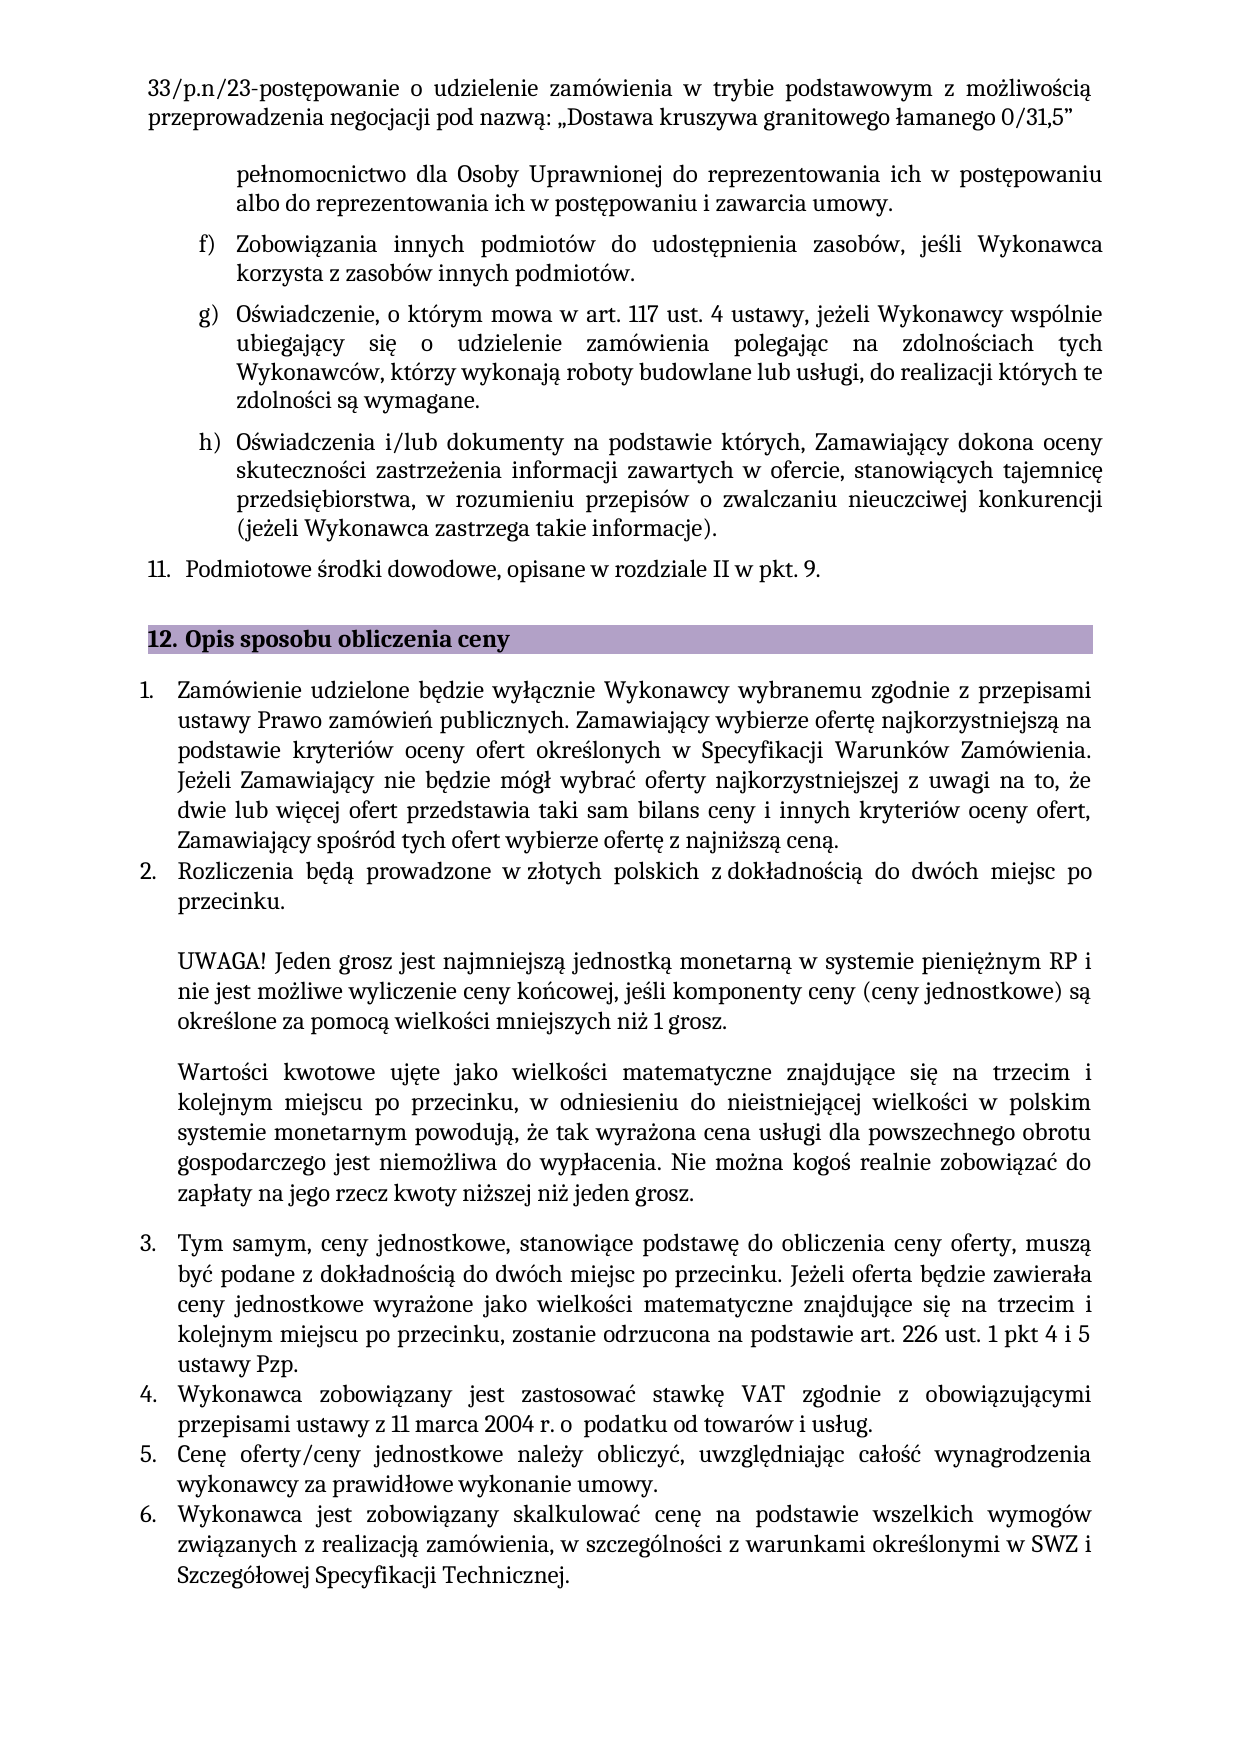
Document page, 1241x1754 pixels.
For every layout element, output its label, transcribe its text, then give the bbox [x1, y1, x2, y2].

list Rozliczenia będą prowadzone w złotych polskich z dokładnością do dwóch miejsc po przecinku. [140, 857, 1093, 915]
list Opis sposobu obliczenia ceny [148, 625, 1093, 654]
list Zobowiązania innych podmiotów do udostępnienia zasobów, jeśli Wykonawca korzysta z zasobów innych podmiotów. [199, 230, 1104, 287]
list Zamówienie udzielone będzie wyłącznie Wykonawcy wybranemu zgodnie z przepisami ustawy Prawo zamówień publicznych. Zamawiający wybierze ofertę najkorzystniejszą na podstawie kryteriów oceny ofert określonych w Specyfikacji Warunków Zamówienia. Jeżeli Zamawiający nie będzie mógł wybrać oferty najkorzystniejszej z uwagi na to, że dwie lub więcej ofert przedstawia taki sam bilans ceny i innych kryteriów oceny ofert, Zamawiający spośród tych ofert wybierze ofertę z najniższą ceną. [140, 676, 1093, 855]
list Wykonawca jest zobowiązany skalkulować cenę na podstawie wszelkich wymogów związanych z realizacją zamówienia, w szczególności z warunkami określonymi w SWZ i Szczegółowej Specyfikacji Technicznej. [140, 1500, 1093, 1589]
list Podmiotowe środki dowodowe, opisane w rozdziale II w pkt. 9. [148, 555, 1104, 584]
list Wykonawca zobowiązany jest zastosować stawkę VAT zgodnie z obowiązującymi przepisami ustawy z 11 marca 2004 r. o podatku od towarów i usług. [140, 1380, 1093, 1439]
list UWAGA! Jeden grosz jest najmniejszą jednostką monetarną w systemie pieniężnym RP i nie jest możliwe wyliczenie ceny końcowej, jeśli komponenty ceny (ceny jednostkowe) są określone za pomocą wielkości mniejszych niż 1 grosz. [177, 947, 1093, 1036]
text Wartości kwotowe ujęte jako wielkości matematyczne znajdujące się na trzecim i kolejnym miejscu po przecinku, w odniesieniu do nieistniejącej wielkości w polskim systemie monetarnym powodują, że tak wyrażona cena usługi dla powszechnego obrotu gospodarczego jest niemożliwa do wypłacenia. Nie można kogoś realnie zobowiązać do zapłaty na jego rzecz kwoty niższej niż jeden grosz. [177, 1058, 1093, 1207]
list Oświadczenie, o którym mowa w art. 117 ust. 4 ustawy, jeżeli Wykonawcy wspólnie ubiegający się o udzielenie zamówienia polegając na zdolnościach tych Wykonawców, którzy wykonają roboty budowlane lub usługi, do realizacji których te zdolności są wymagane. [199, 300, 1104, 415]
list Tym samym, ceny jednostkowe, stanowiące podstawę do obliczenia ceny oferty, muszą być podane z dokładnością do dwóch miejsc po przecinku. Jeżeli oferta będzie zawierała ceny jednostkowe wyrażone jako wielkości matematyczne znajdujące się na trzecim i kolejnym miejscu po przecinku, zostanie odrzucona na podstawie art. 226 ust. 1 pkt 4 i 5 ustawy Pzp. [140, 1229, 1093, 1378]
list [199, 160, 1104, 217]
list Oświadczenia i/lub dokumenty na podstawie których, Zamawiający dokona oceny skuteczności zastrzeżenia informacji zawartych w ofercie, stanowiących tajemnicę przedsiębiorstwa, w rozumieniu przepisów o zwalczaniu nieuczciwej konkurencji (jeżeli Wykonawca zastrzega takie informacje). [199, 427, 1104, 542]
list Cenę oferty/ceny jednostkowe należy obliczyć, uwzględniając całość wynagrodzenia wykonawcy za prawidłowe wykonanie umowy. [140, 1440, 1093, 1499]
